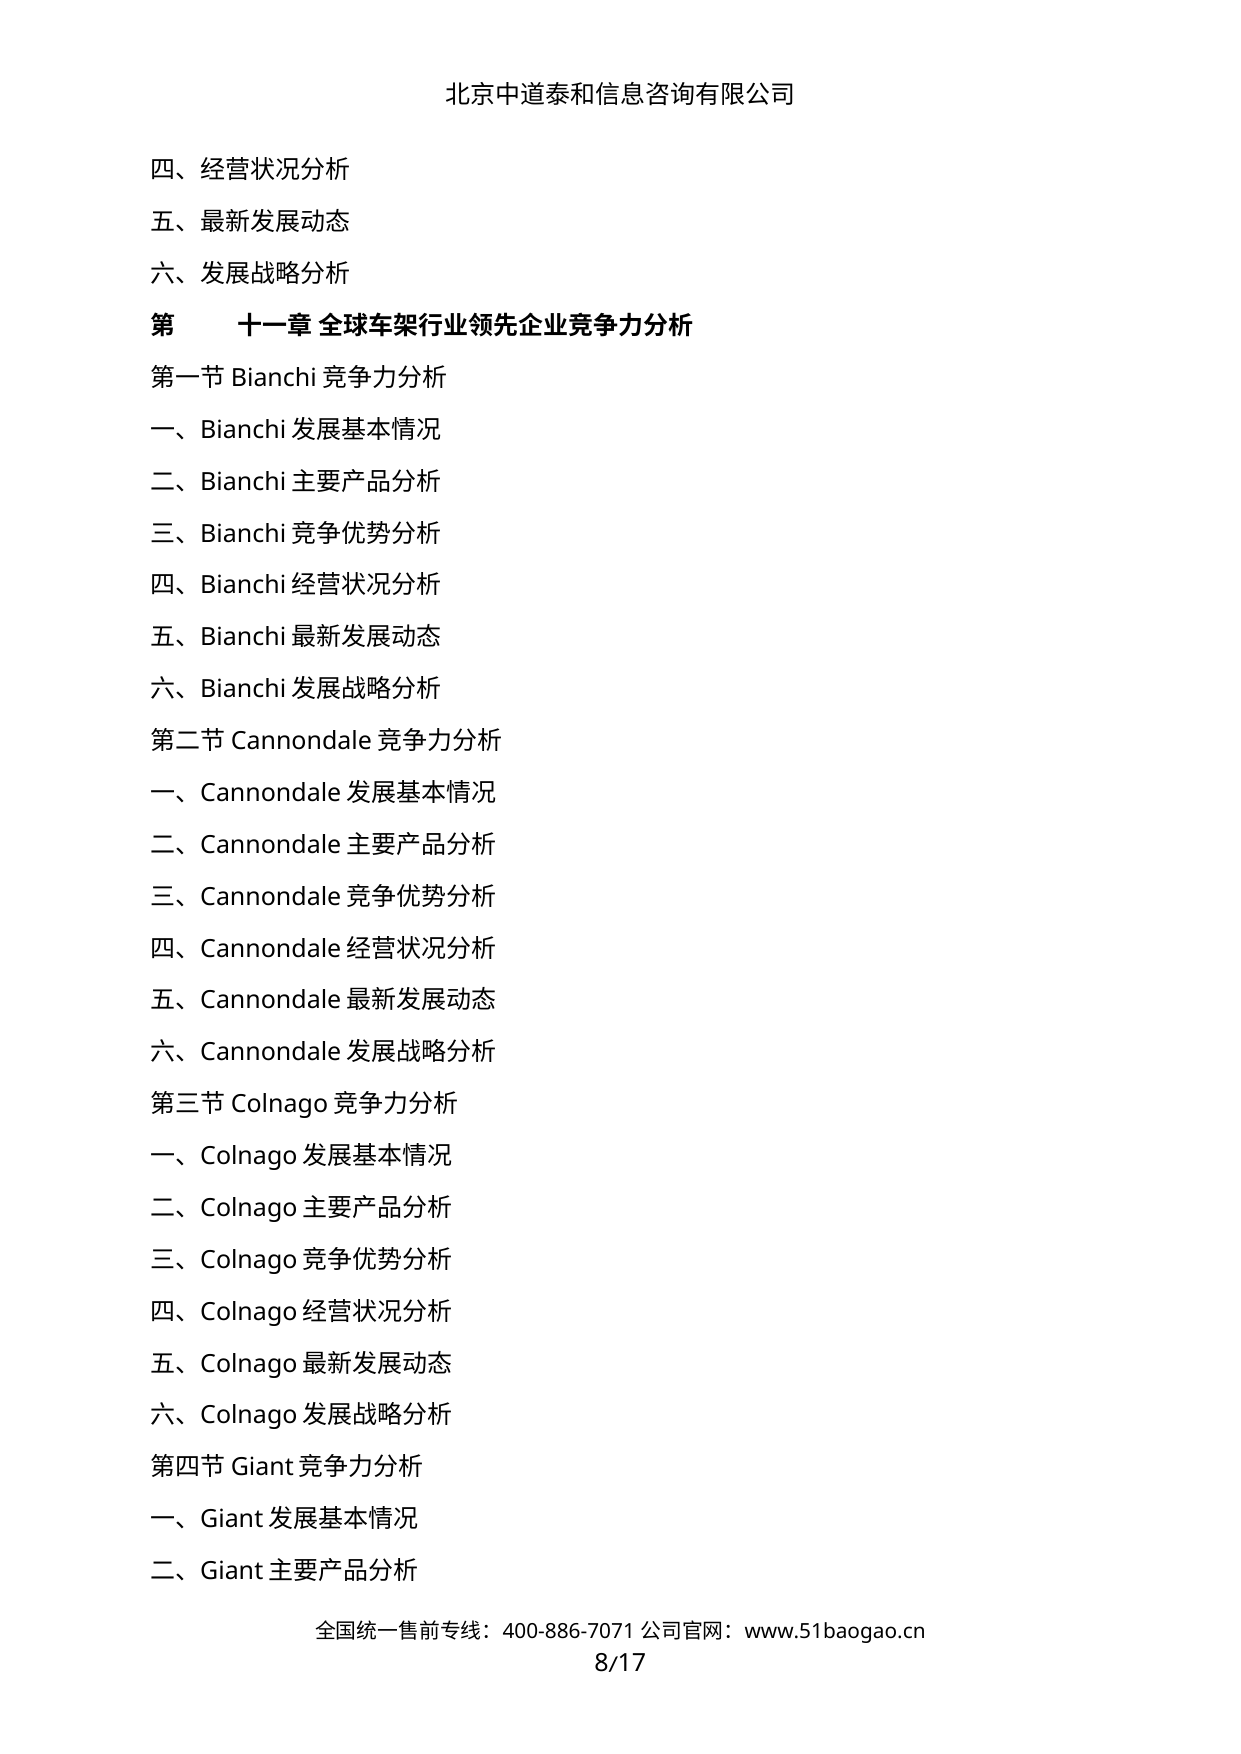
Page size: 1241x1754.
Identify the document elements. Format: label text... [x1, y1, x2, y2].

text 三、Bianchi竞争优势分析 [150, 513, 1090, 549]
text 二、Cannondale主要产品分析 [150, 824, 1090, 861]
text 五、Cannondale最新发展动态 [150, 980, 1090, 1016]
text 四、经营状况分析 [150, 150, 1090, 186]
text 六、发展战略分析 [150, 254, 1090, 290]
text 五、Colnago最新发展动态 [150, 1343, 1090, 1379]
text 五、Bianchi最新发展动态 [150, 617, 1090, 653]
text 二、Giant主要产品分析 [150, 1551, 1090, 1587]
text 第 十一章 全球车架行业领先企业竞争力分析 [150, 306, 1090, 342]
text 第四节 Giant竞争力分析 [150, 1447, 1090, 1483]
text 一、Bianchi发展基本情况 [150, 409, 1090, 446]
text 四、Cannondale经营状况分析 [150, 928, 1090, 964]
text 第三节 Colnago竞争力分析 [150, 1084, 1090, 1120]
text 一、Colnago发展基本情况 [150, 1136, 1090, 1172]
text 五、最新发展动态 [150, 202, 1090, 238]
text 四、Bianchi经营状况分析 [150, 565, 1090, 601]
text 四、Colnago经营状况分析 [150, 1291, 1090, 1327]
text 六、Colnago发展战略分析 [150, 1395, 1090, 1431]
text 二、Bianchi主要产品分析 [150, 461, 1090, 497]
text 三、Colnago竞争优势分析 [150, 1239, 1090, 1276]
text 一、Cannondale发展基本情况 [150, 772, 1090, 809]
text 三、Cannondale竞争优势分析 [150, 876, 1090, 912]
text 一、Giant发展基本情况 [150, 1499, 1090, 1535]
text 六、Bianchi发展战略分析 [150, 669, 1090, 705]
text 二、Colnago主要产品分析 [150, 1187, 1090, 1224]
text 第二节 Cannondale竞争力分析 [150, 721, 1090, 757]
text 六、Cannondale发展战略分析 [150, 1032, 1090, 1068]
text 第一节 Bianchi竞争力分析 [150, 357, 1090, 394]
